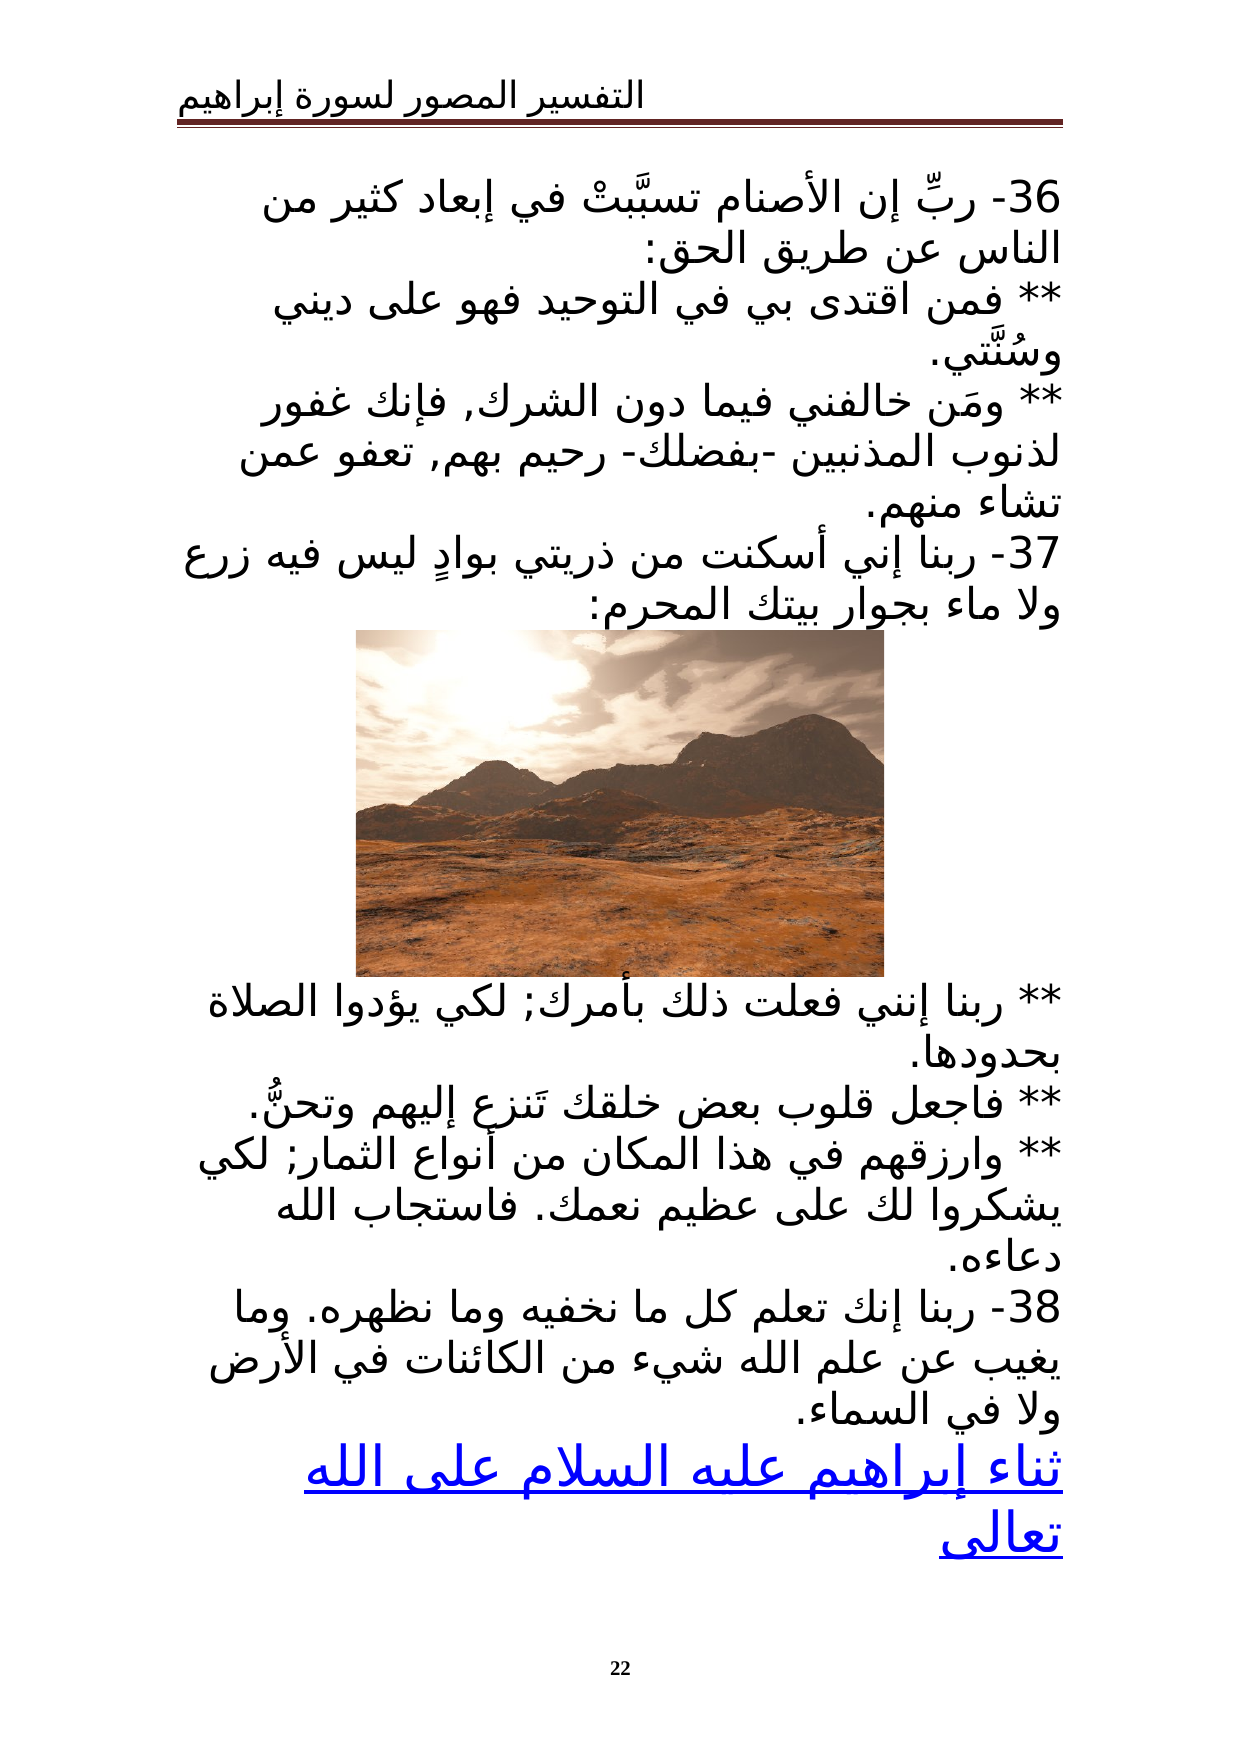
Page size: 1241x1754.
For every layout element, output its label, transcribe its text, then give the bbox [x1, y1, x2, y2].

text ** فمن اقتدى بي في التوحيد فهو على ديني وسُنَّتي. [177, 273, 1063, 375]
text ** ومَن خالفني فيما دون الشرك, فإنك غفور لذنوب المذنبين -بفضلك- رحيم بهم, تعفو عمن تشاء منهم. [177, 375, 1063, 528]
text 37- ربنا إني أسكنت من ذريتي بوادٍ ليس فيه زرع ولا ماء بجوار بيتك المحرم: [177, 528, 1063, 630]
picture [355, 630, 885, 977]
text ** وارزقهم في هذا المكان من أنواع الثمار; لكي يشكروا لك على عظيم نعمك. فاستجاب الله دعاءه. [177, 1129, 1063, 1282]
text ** ربنا إنني فعلت ذلك بأمرك; لكي يؤدوا الصلاة بحدودها. [177, 976, 1063, 1078]
text ** فاجعل قلوب بعض خلقك تَنزع إليهم وتحنُّ. [177, 1078, 1063, 1129]
text 36- ربِّ إن الأصنام تسبَّبتْ في إبعاد كثير من الناس عن طريق الحق: [177, 172, 1063, 273]
text 38- ربنا إنك تعلم كل ما نخفيه وما نظهره. وما يغيب عن علم الله شيء من الكائنات في الأرض ولا في السماء. [177, 1282, 1063, 1434]
text ثناء إبراهيم عليه السلام على الله تعالى [177, 1434, 1063, 1566]
